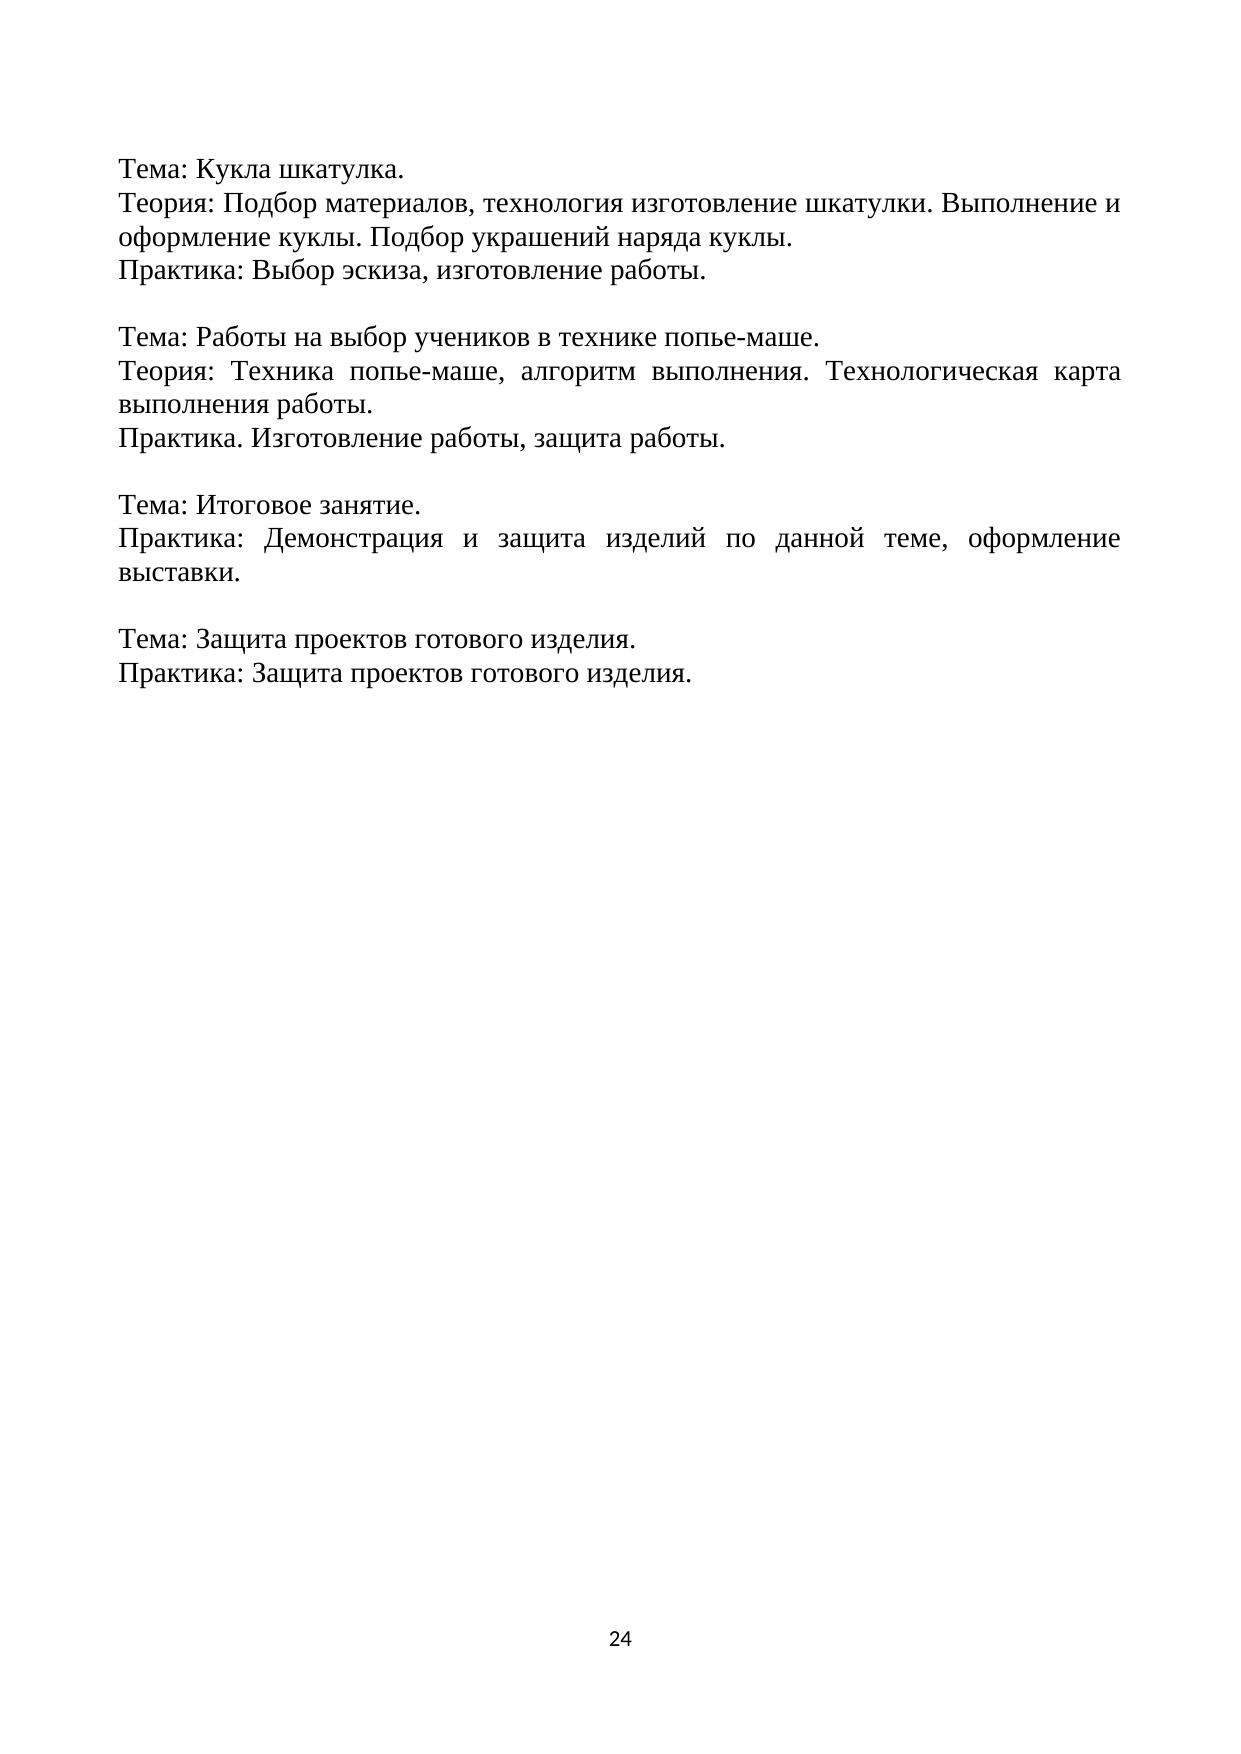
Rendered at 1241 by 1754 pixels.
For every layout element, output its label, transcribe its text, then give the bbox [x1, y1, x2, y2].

text Тема: Итоговое занятие. [118, 487, 1122, 521]
text Тема: Работы на выбор учеников в технике попье-маше. [118, 319, 1122, 353]
text Тема: Защита проектов готового изделия. [118, 621, 1122, 655]
text Практика: Демонстрация и защита изделий по данной теме, оформление выставки. [118, 521, 1122, 588]
text Тема: Кукла шкатулка. [118, 152, 1122, 185]
text Теория: Техника попье-маше, алгоритм выполнения. Технологическая карта выполнения работы. [118, 353, 1122, 420]
text Практика: Защита проектов готового изделия. [118, 655, 1122, 688]
text Теория: Подбор материалов, технология изготовление шкатулки. Выполнение и оформление куклы. Подбор украшений наряда куклы. [118, 185, 1122, 252]
text Практика: Выбор эскиза, изготовление работы. [118, 252, 1122, 286]
text Практика. Изготовление работы, защита работы. [118, 420, 1122, 453]
